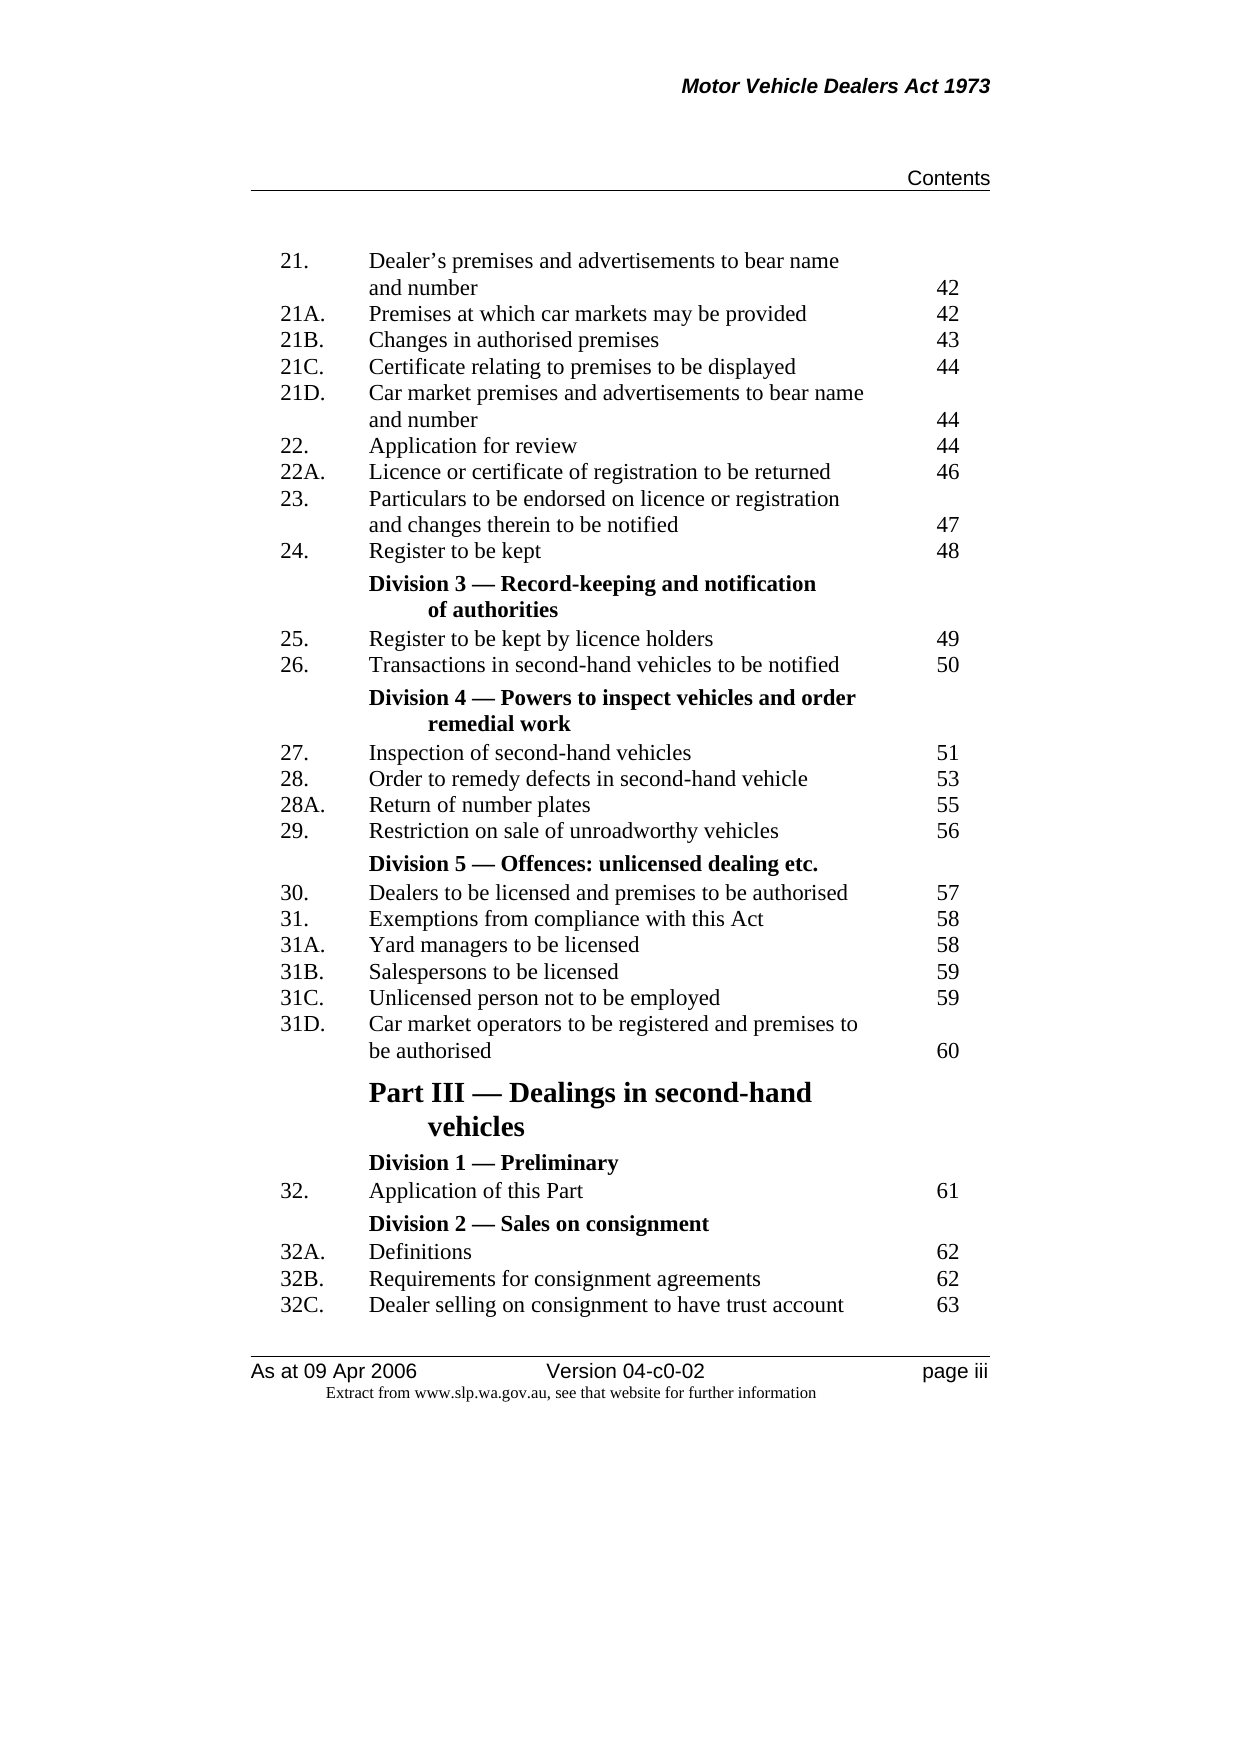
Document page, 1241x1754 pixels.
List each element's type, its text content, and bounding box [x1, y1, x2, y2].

text 32C. Dealer selling on consignment to have trust account 63 [280, 1291, 872, 1317]
text 32. Application of this Part 61 [280, 1177, 872, 1204]
text 23. Particulars to be endorsed on licence or registration and changes therein to be notified 47 [280, 485, 872, 537]
text 27. Inspection of second-hand vehicles 51 [280, 738, 872, 765]
text 28A. Return of number plates 55 [280, 791, 872, 818]
text 31. Exemptions from compliance with this Act 58 [280, 905, 872, 931]
text 31D. Car market operators to be registered and premises to be authorised 60 [280, 1010, 872, 1063]
text 24. Register to be kept 48 [280, 537, 872, 564]
text 25. Register to be kept by licence holders 49 [280, 625, 872, 651]
text Part III — Dealings in second-hand vehicles [369, 1076, 872, 1143]
text Division 1 — Preliminary [369, 1149, 872, 1175]
text Division 5 — Offences: unlicensed dealing etc. [369, 850, 872, 877]
text Division 2 — Sales on consignment [369, 1210, 872, 1236]
text 30. Dealers to be licensed and premises to be authorised 57 [280, 879, 872, 905]
text Division 3 — Record-keeping and notification of authorities [369, 570, 872, 623]
text 32A. Definitions 62 [280, 1238, 872, 1265]
text 21B. Changes in authorised premises 43 [280, 327, 872, 353]
text 32B. Requirements for consignment agreements 62 [280, 1265, 872, 1291]
text 26. Transactions in second-hand vehicles to be notified 50 [280, 651, 872, 677]
text 31C. Unlicensed person not to be employed 59 [280, 984, 872, 1010]
text 21. Dealer’s premises and advertisements to bear name and number 42 [280, 247, 872, 300]
text 22. Application for review 44 [280, 432, 872, 458]
text Division 4 — Powers to inspect vehicles and order remedial work [369, 684, 872, 736]
text 28. Order to remedy defects in second-hand vehicle 53 [280, 765, 872, 791]
text 29. Restriction on sale of unroadworthy vehicles 56 [280, 818, 872, 844]
text 31A. Yard managers to be licensed 58 [280, 931, 872, 958]
text 21D. Car market premises and advertisements to bear name and number 44 [280, 379, 872, 432]
text 21C. Certificate relating to premises to be displayed 44 [280, 353, 872, 379]
text 21A. Premises at which car markets may be provided 42 [280, 300, 872, 327]
text 22A. Licence or certificate of registration to be returned 46 [280, 458, 872, 485]
text 31B. Salespersons to be licensed 59 [280, 958, 872, 984]
